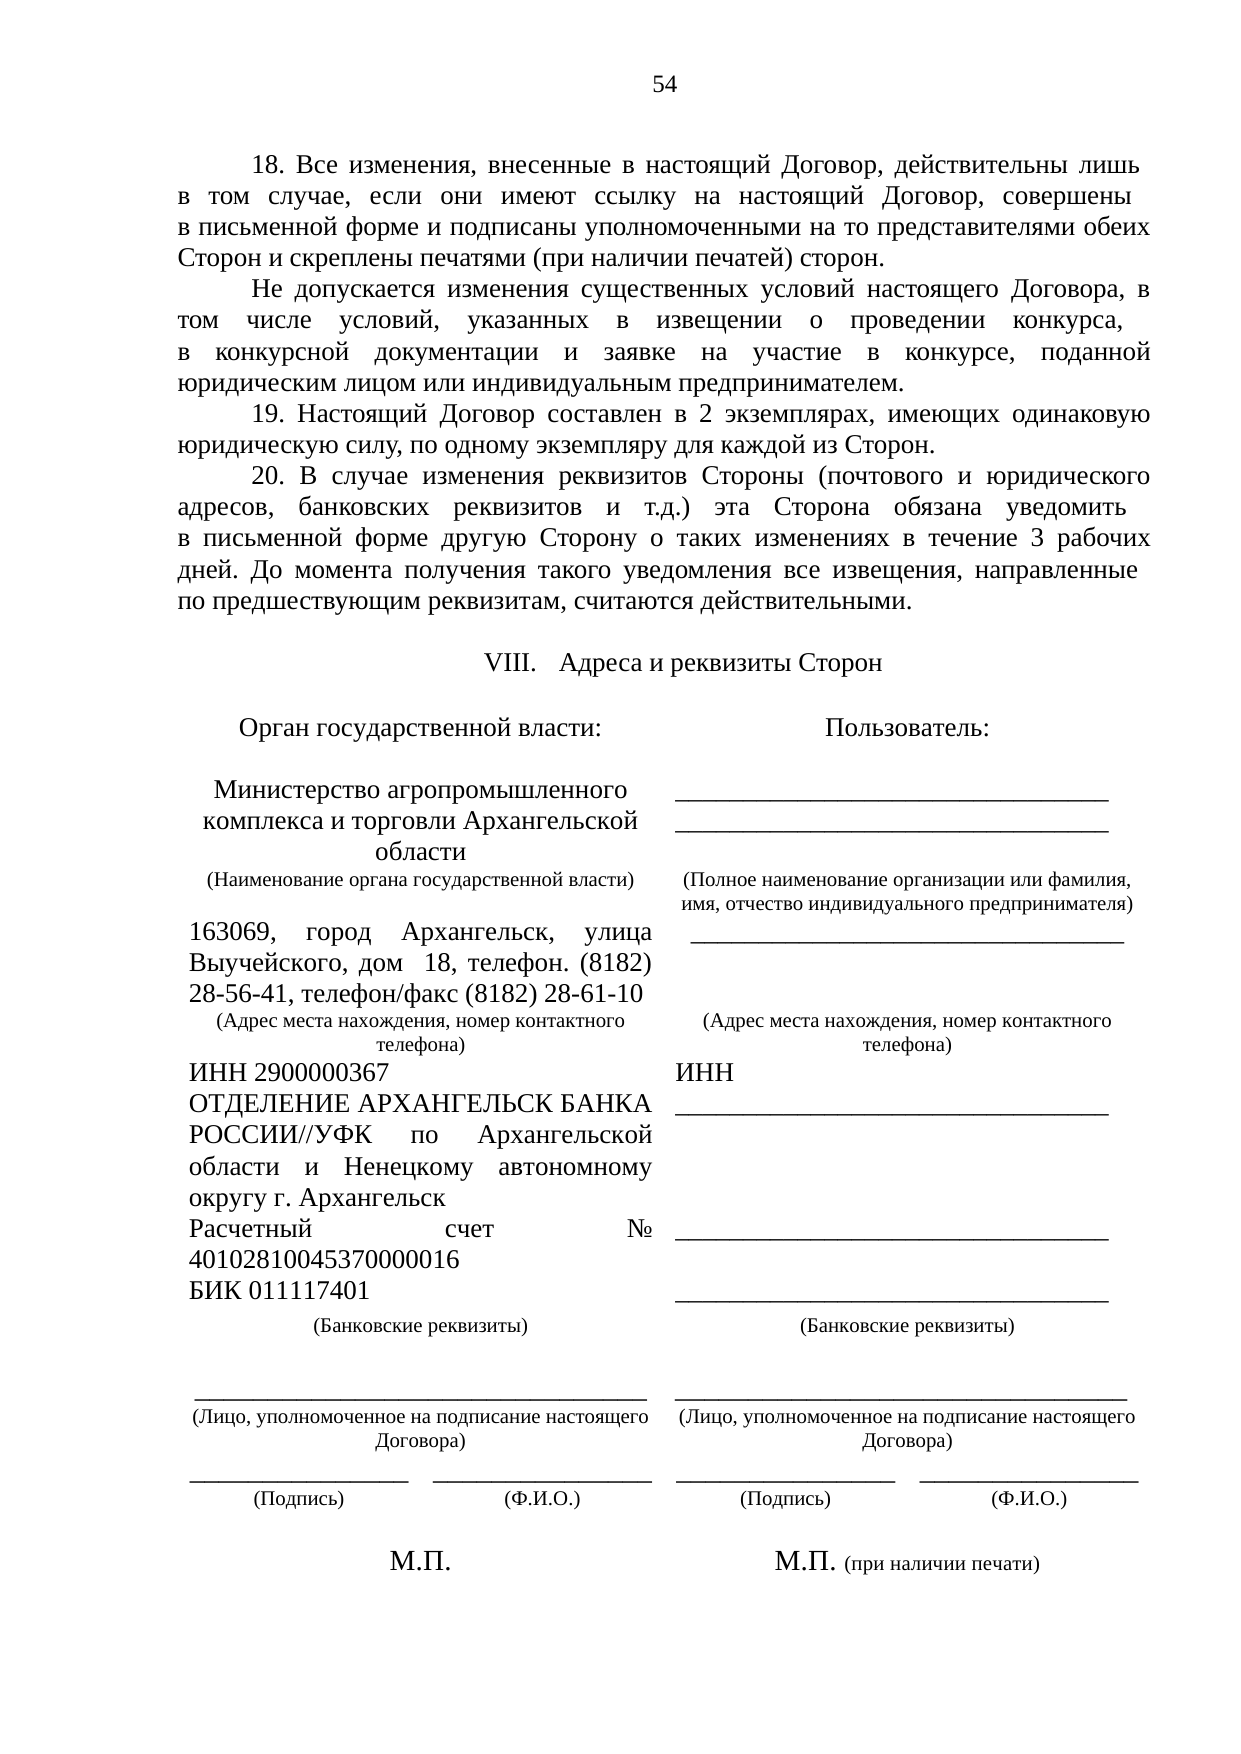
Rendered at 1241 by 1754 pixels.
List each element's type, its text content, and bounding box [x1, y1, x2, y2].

table_cell ИНН [664, 1056, 1151, 1087]
table_header Орган государственной власти: [177, 711, 664, 773]
table_header Пользователь: [664, 711, 1151, 773]
title 20. В случае изменения реквизитов Стороны (почтового и юридического адресов, банковских реквизитов и т.д.) эта Сторона обязана уведомить в письменной форме другую Сторону о таких изменениях в течение 3 рабочих дней. До момента получения такого уведомления все извещения, направленные по предшествующим реквизитам, считаются действительными. [177, 459, 1152, 615]
table_cell 163069, город Архангельск, улица Выучейского, дом 18, телефон. (8182) 28-56-41, телефон/факс (8182) 28-61-10 [177, 915, 664, 1008]
table_cell (Полное наименование организации или фамилия, имя, отчество индивидуального предпринимателя) [664, 867, 1151, 915]
table_header _______________________________ [664, 1370, 1151, 1404]
table_header _______________________________ [177, 1370, 664, 1404]
table_cell М.П. [177, 1510, 664, 1577]
table_cell ________________________________ ________________________________ [664, 773, 1151, 867]
table_cell Министерство агропромышленного комплекса и торговли Архангельской области [177, 773, 664, 867]
table_cell (Банковские реквизиты) [664, 1313, 1151, 1337]
table_cell (Подпись) [664, 1486, 907, 1510]
table_cell ИНН 2900000367 [177, 1056, 664, 1087]
title Не допускается изменения существенных условий настоящего Договора, в том числе условий, указанных в извещении о проведении конкурса, в конкурсной документации и заявке на участие в конкурсе, поданной юридическим лицом или индивидуальным предпринимателем. [177, 272, 1152, 397]
table_cell _______________ [907, 1452, 1151, 1486]
table_cell (Наименование органа государственной власти) [177, 867, 664, 915]
title Адреса и реквизиты Сторон [215, 646, 1152, 677]
table_cell М.П. (при наличии печати) [664, 1510, 1151, 1577]
table_cell _______________ [421, 1452, 664, 1486]
table_cell Расчетный счет № 40102810045370000016 [177, 1212, 664, 1274]
table_cell (Лицо, уполномоченное на подписание настоящего Договора) [177, 1404, 664, 1452]
table_cell _______________ [664, 1452, 907, 1486]
table_cell БИК 011117401 [177, 1274, 664, 1313]
table_cell ________________________________ [664, 1088, 1151, 1212]
table_cell (Адрес места нахождения, номер контактного телефона) [177, 1008, 664, 1056]
table_cell ________________________________ [664, 1274, 1151, 1313]
title 19. Настоящий Договор составлен в 2 экземплярах, имеющих одинаковую юридическую силу, по одному экземпляру для каждой из Сторон. [177, 397, 1152, 459]
table_cell ________________________________ [664, 915, 1151, 1008]
table_cell (Адрес места нахождения, номер контактного телефона) [664, 1008, 1151, 1056]
table_cell (Подпись) [177, 1486, 421, 1510]
table_cell (Лицо, уполномоченное на подписание настоящего Договора) [664, 1404, 1151, 1452]
table_cell (Банковские реквизиты) [177, 1313, 664, 1337]
table_cell (Ф.И.О.) [907, 1486, 1151, 1510]
title 18. Все изменения, внесенные в настоящий Договор, действительны лишь в том случае, если они имеют ссылку на настоящий Договор, совершены в письменной форме и подписаны уполномоченными на то представителями обеих Сторон и скреплены печатями (при наличии печатей) сторон. [177, 148, 1152, 272]
table_cell ОТДЕЛЕНИЕ АРХАНГЕЛЬСК БАНКА РОССИИ//УФК по Архангельской области и Ненецкому автономному округу г. Архангельск [177, 1088, 664, 1212]
table_cell ________________________________ [664, 1212, 1151, 1274]
table_cell _______________ [177, 1452, 421, 1486]
table_cell (Ф.И.О.) [421, 1486, 664, 1510]
